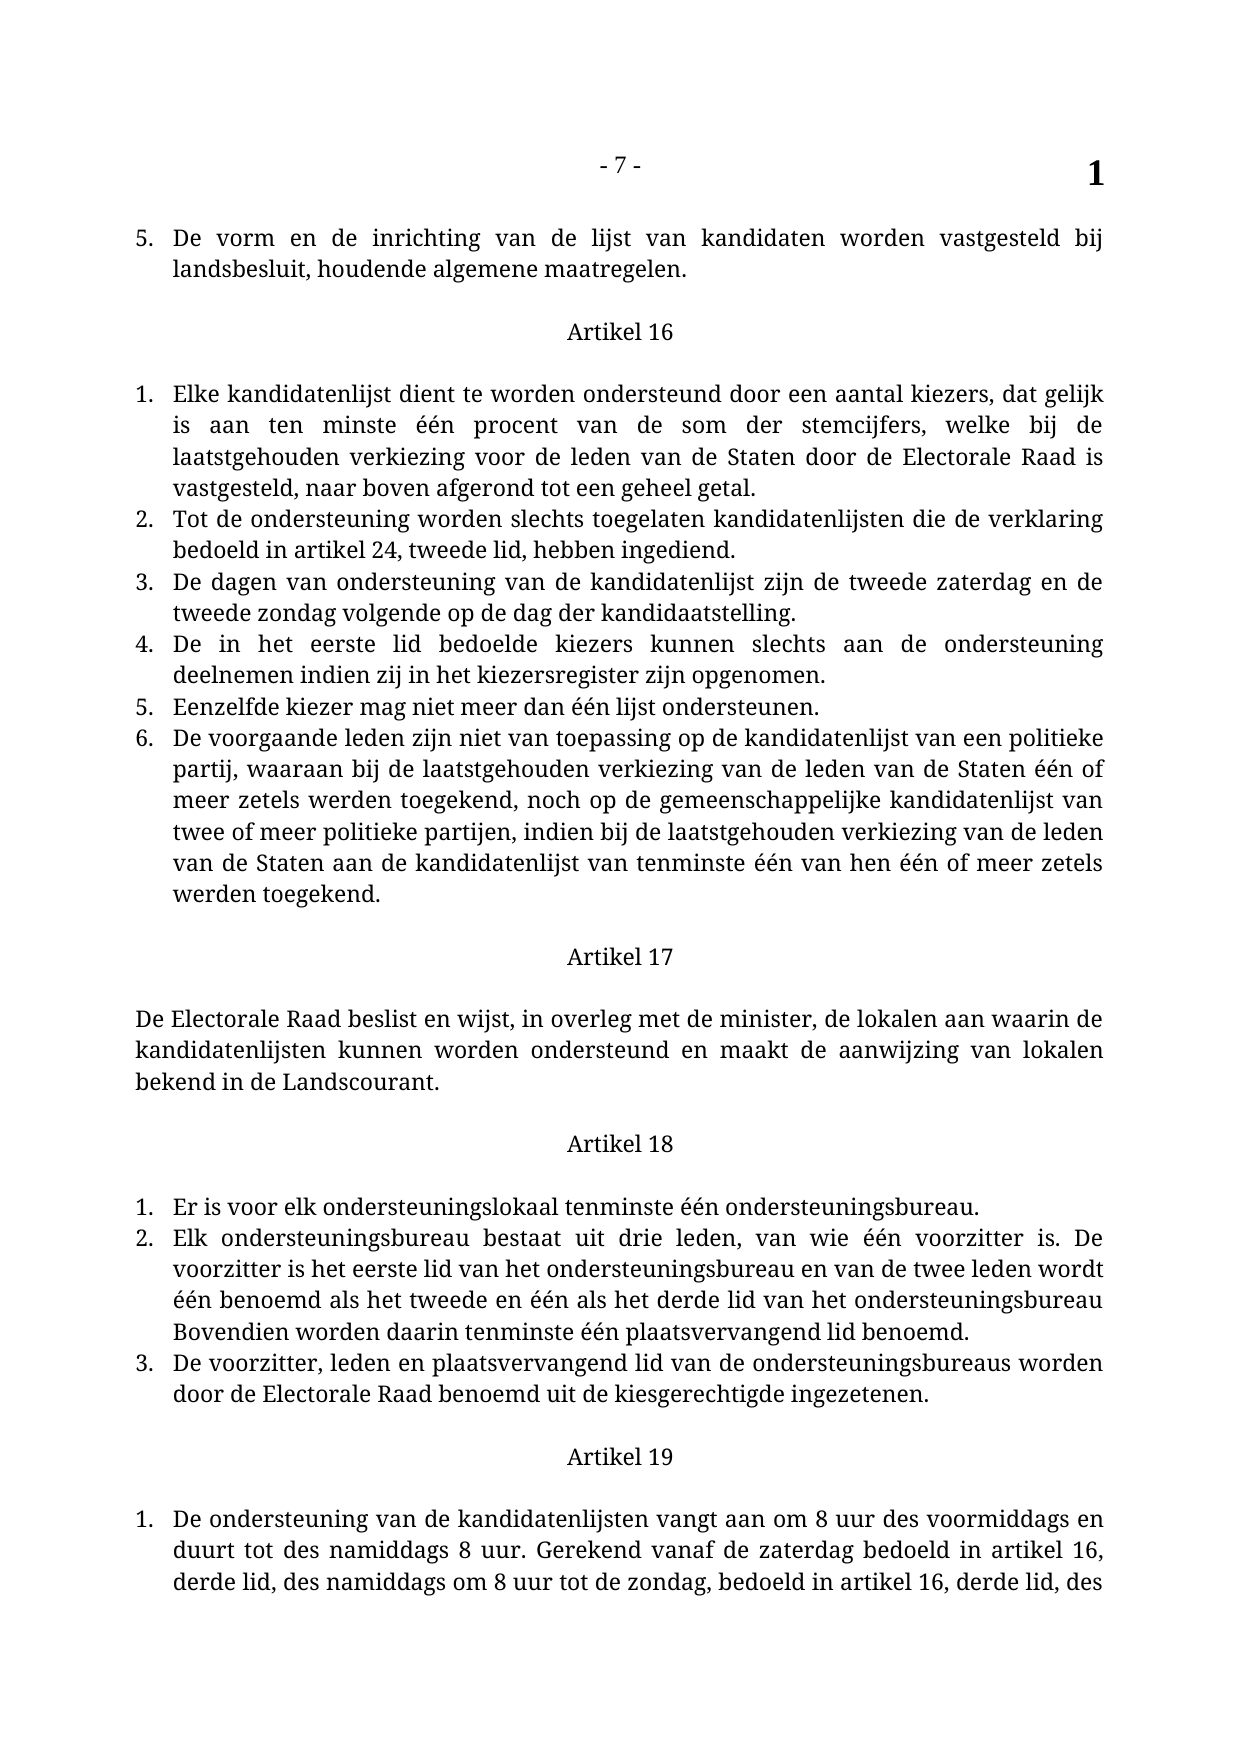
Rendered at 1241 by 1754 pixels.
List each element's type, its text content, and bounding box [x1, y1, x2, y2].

text 1. Elke kandidatenlijst dient te worden ondersteund door een aantal kiezers, dat gelijk is aan ten minste één procent van de som der stemcijfers, welke bij de laatstgehouden verkiezing voor de leden van de Staten door de Electorale Raad is vastgesteld, naar boven afgerond tot een geheel getal. [135, 378, 1105, 503]
text Artikel 18 [135, 1128, 1105, 1159]
text 4. De in het eerste lid bedoelde kiezers kunnen slechts aan de ondersteuning deelnemen indien zij in het kiezersregister zijn opgenomen. [135, 628, 1105, 691]
text Artikel 16 [135, 316, 1105, 347]
text 3. De voorzitter, leden en plaatsvervangend lid van de ondersteuningsbureaus worden door de Electorale Raad benoemd uit de kiesgerechtigde ingezetenen. [135, 1347, 1105, 1409]
text Artikel 17 [135, 941, 1105, 972]
text 6. De voorgaande leden zijn niet van toepassing op de kandidatenlijst van een politieke partij, waaraan bij de laatstgehouden verkiezing van de leden van de Staten één of meer zetels werden toegekend, noch op de gemeenschappelijke kandidatenlijst van twee of meer politieke partijen, indien bij de laatstgehouden verkiezing van de leden van de Staten aan de kandidatenlijst van tenminste één van hen één of meer zetels werden toegekend. [135, 722, 1105, 909]
text 5. De vorm en de inrichting van de lijst van kandidaten worden vastgesteld bij landsbesluit, houdende algemene maatregelen. [135, 222, 1105, 284]
text 3. De dagen van ondersteuning van de kandidatenlijst zijn de tweede zaterdag en de tweede zondag volgende op de dag der kandidaatstelling. [135, 566, 1105, 628]
text De Electorale Raad beslist en wijst, in overleg met de minister, de lokalen aan waarin de kandidatenlijsten kunnen worden ondersteund en maakt de aanwijzing van lokalen bekend in de Landscourant. [135, 1003, 1105, 1097]
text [135, 1503, 1105, 1597]
text Artikel 19 [135, 1441, 1105, 1472]
text 2. Tot de ondersteuning worden slechts toegelaten kandidatenlijsten die de verklaring bedoeld in artikel 24, tweede lid, hebben ingediend. [135, 503, 1105, 566]
text 1. Er is voor elk ondersteuningslokaal tenminste één ondersteuningsbureau. [135, 1191, 1105, 1222]
text 2. Elk ondersteuningsbureau bestaat uit drie leden, van wie één voorzitter is. De voorzitter is het eerste lid van het ondersteuningsbureau en van de twee leden wordt één benoemd als het tweede en één als het derde lid van het ondersteuningsbureau Bovendien worden daarin tenminste één plaatsvervangend lid benoemd. [135, 1222, 1105, 1347]
text 5. Eenzelfde kiezer mag niet meer dan één lijst ondersteunen. [135, 691, 1105, 722]
